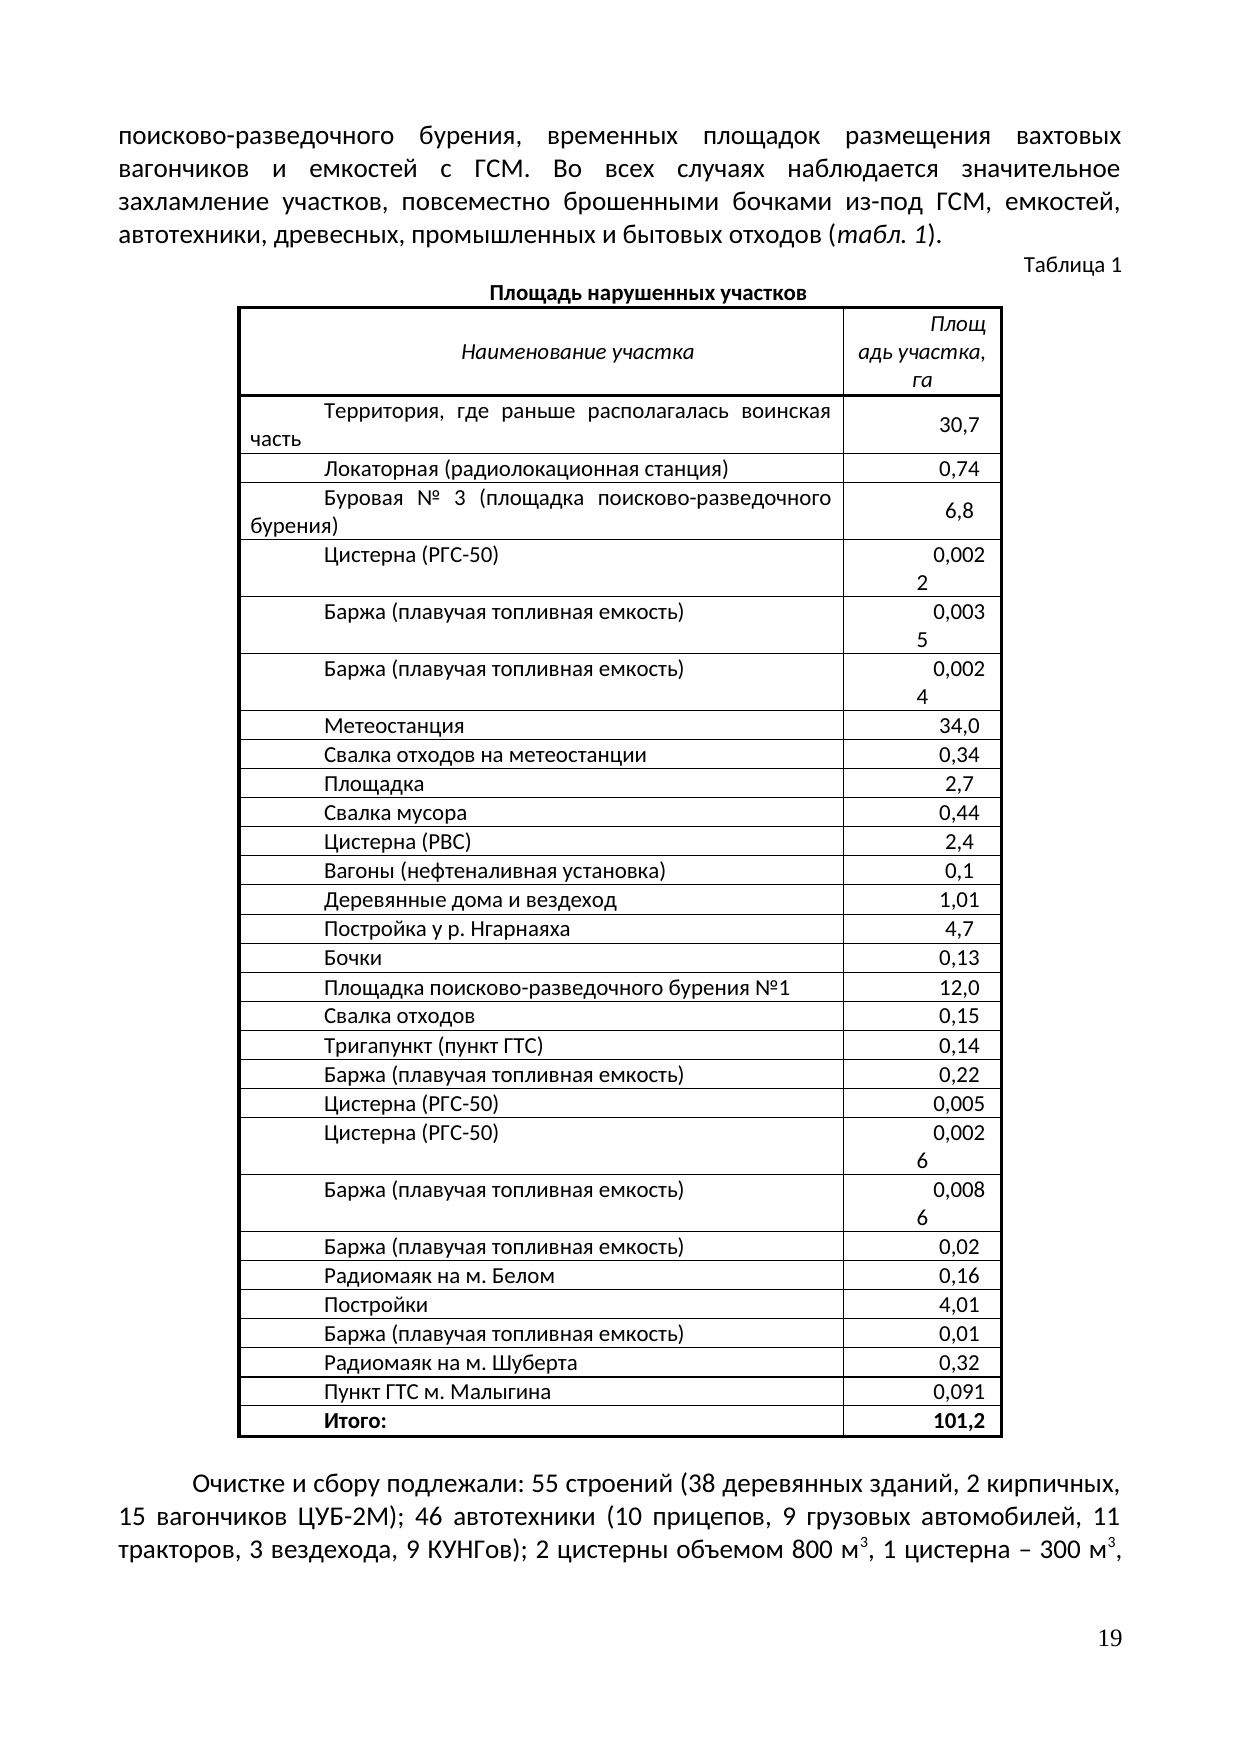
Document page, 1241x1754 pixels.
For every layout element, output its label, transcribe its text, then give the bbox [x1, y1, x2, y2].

table_cell Итого: [241, 1406, 843, 1434]
table_cell 0,0026 [844, 1118, 1000, 1174]
table_cell 0,005 [844, 1089, 1000, 1117]
table_cell 0,0035 [844, 597, 1000, 653]
table_cell Свалка отходов [241, 1002, 843, 1030]
table_cell Тригапункт (пункт ГТС) [241, 1031, 843, 1059]
table_cell Постройки [241, 1290, 843, 1318]
table_cell 0,13 [844, 944, 1000, 972]
table_cell 0,74 [844, 454, 1000, 482]
table_cell Вагоны (нефтеналивная установка) [241, 856, 843, 884]
table_cell Баржа (плавучая топливная емкость) [241, 654, 843, 710]
table_cell Цистерна (РГС-50) [241, 1118, 843, 1174]
table_cell Бочки [241, 944, 843, 972]
text Таблица 1 [118, 250, 1122, 278]
table_cell 2,4 [844, 827, 1000, 855]
table_cell 4,7 [844, 915, 1000, 942]
table_cell 4,01 [844, 1290, 1000, 1318]
table_cell Свалка отходов на метеостанции [241, 740, 843, 768]
table_cell Свалка мусора [241, 798, 843, 826]
table_cell 0,16 [844, 1261, 1000, 1289]
table_cell 0,0022 [844, 540, 1000, 596]
table_cell 2,7 [844, 769, 1000, 797]
table_cell 0,1 [844, 856, 1000, 884]
table_cell Цистерна (РГС-50) [241, 540, 843, 596]
table_cell 0,091 [844, 1378, 1000, 1405]
text Площадь нарушенных участков [118, 278, 1122, 306]
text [118, 118, 1122, 250]
table_cell 1,01 [844, 885, 1000, 913]
table_cell Радиомаяк на м. Шуберта [241, 1348, 843, 1376]
table_cell 0,01 [844, 1319, 1000, 1347]
table_cell 101,2 [844, 1406, 1000, 1434]
table_cell 0,44 [844, 798, 1000, 826]
table_cell 12,0 [844, 973, 1000, 1001]
table_cell Территория, где раньше располагалась воинская часть [241, 397, 843, 453]
table_cell 34,0 [844, 711, 1000, 739]
table_cell Баржа (плавучая топливная емкость) [241, 1175, 843, 1231]
table_cell Цистерна (РГС-50) [241, 1089, 843, 1117]
table_header Площадь участка, га [844, 309, 1000, 393]
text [118, 1466, 1122, 1565]
table_cell Баржа (плавучая топливная емкость) [241, 1232, 843, 1260]
table_cell Площадка [241, 769, 843, 797]
table_cell Буровая № 3 (площадка поисково-разведочного бурения) [241, 483, 843, 539]
table_cell Цистерна (РВС) [241, 827, 843, 855]
table_cell 0,14 [844, 1031, 1000, 1059]
table_cell 30,7 [844, 397, 1000, 453]
table_cell 0,22 [844, 1060, 1000, 1088]
table_cell 0,32 [844, 1348, 1000, 1376]
table_cell 0,0024 [844, 654, 1000, 710]
table_cell 6,8 [844, 483, 1000, 539]
table_cell 0,15 [844, 1002, 1000, 1030]
table_cell Баржа (плавучая топливная емкость) [241, 1319, 843, 1347]
table_cell Метеостанция [241, 711, 843, 739]
table_cell 0,34 [844, 740, 1000, 768]
table_cell Деревянные дома и вездеход [241, 885, 843, 913]
table_cell 0,02 [844, 1232, 1000, 1260]
table_cell Радиомаяк на м. Белом [241, 1261, 843, 1289]
table_cell Баржа (плавучая топливная емкость) [241, 1060, 843, 1088]
table_cell Площадка поисково-разведочного бурения №1 [241, 973, 843, 1001]
table_cell Постройка у р. Нгарнаяха [241, 915, 843, 942]
table_cell Пункт ГТС м. Малыгина [241, 1378, 843, 1405]
table_cell Баржа (плавучая топливная емкость) [241, 597, 843, 653]
table_header Наименование участка [241, 309, 843, 393]
table_cell Локаторная (радиолокационная станция) [241, 454, 843, 482]
table_cell 0,0086 [844, 1175, 1000, 1231]
